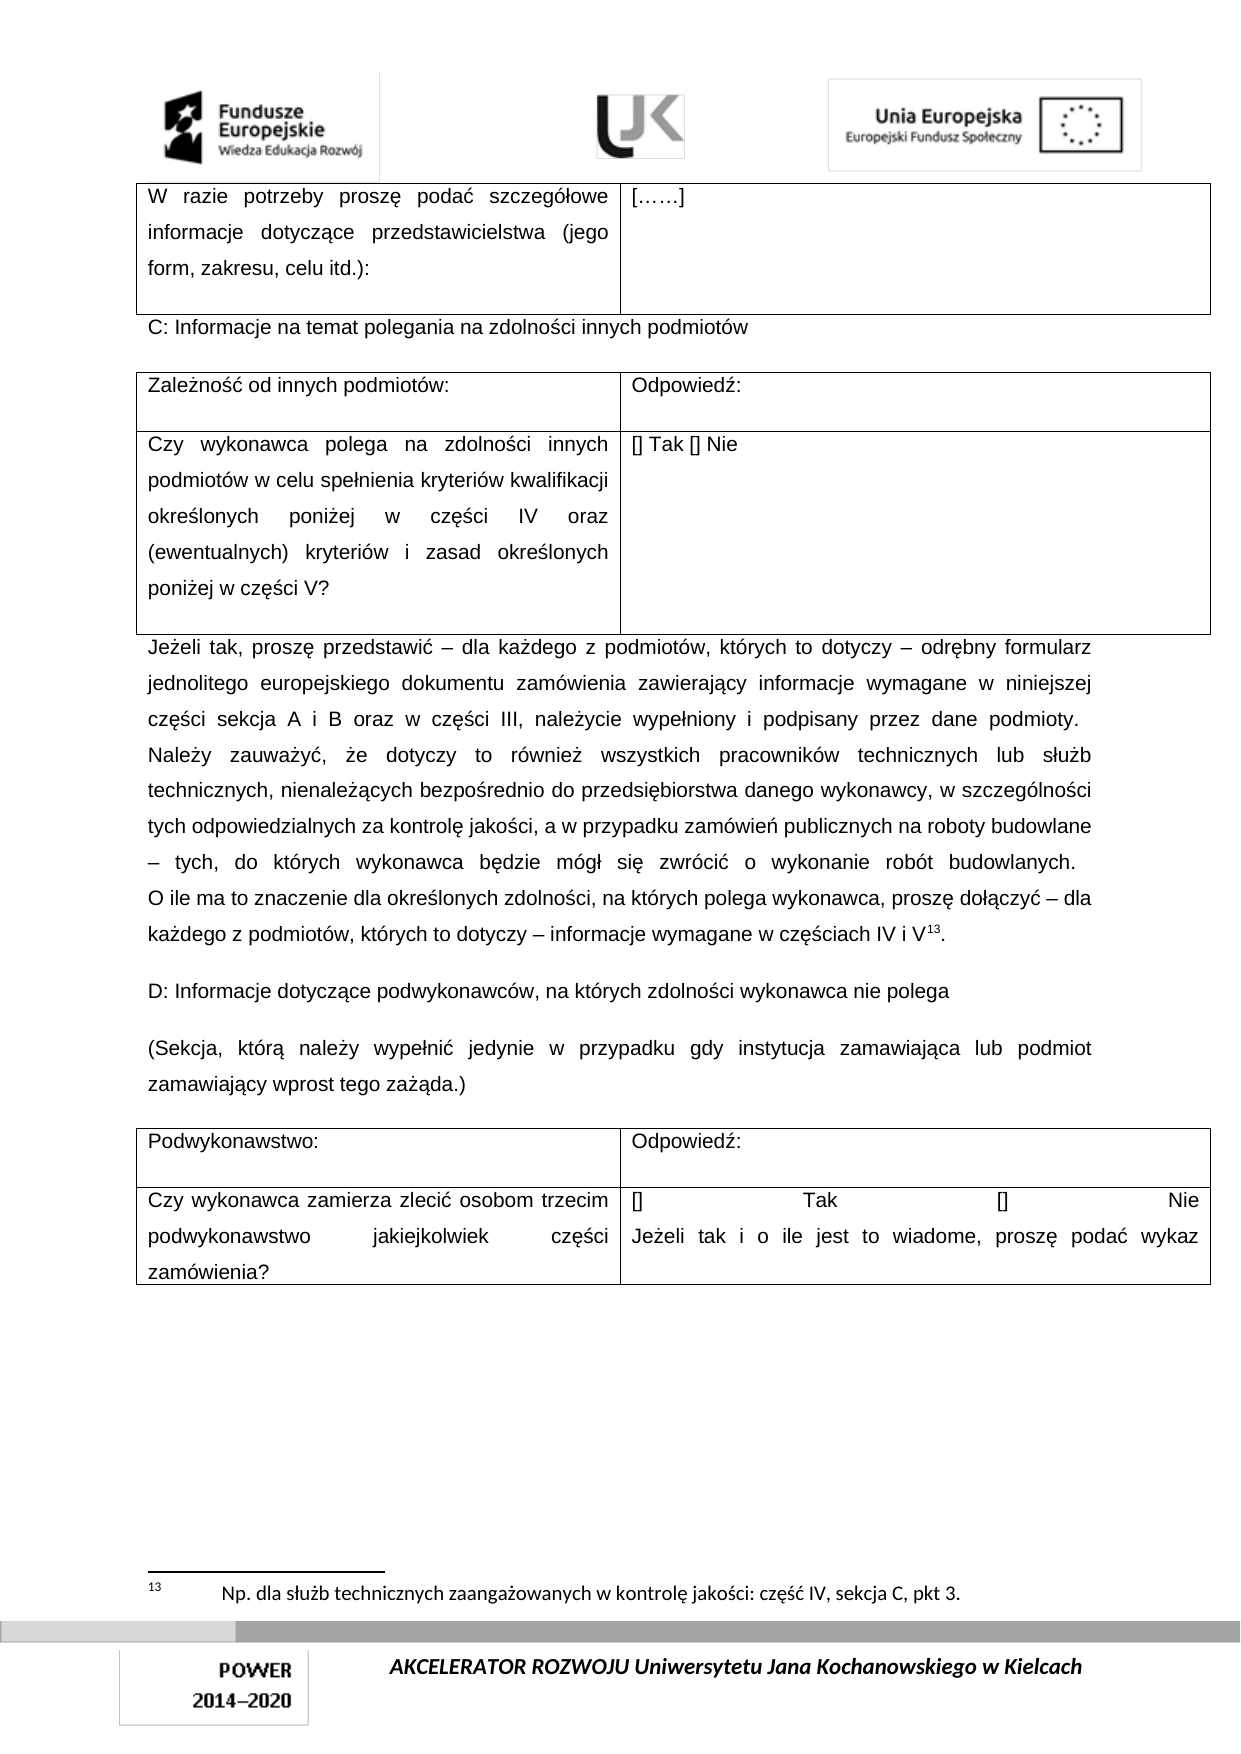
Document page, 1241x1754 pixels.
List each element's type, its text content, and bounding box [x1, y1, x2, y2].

text Jeżeli tak, proszę przedstawić – dla każdego z podmiotów, których to dotyczy – odrębny formularz jednolitego europejskiego dokumentu zamówienia zawierający informacje wymagane w niniejszej części sekcja A i B oraz w części III, należycie wypełniony i podpisany przez dane podmioty. Należy zauważyć, że dotyczy to również wszystkich pracowników technicznych lub służb technicznych, nienależących bezpośrednio do przedsiębiorstwa danego wykonawcy, w szczególności tych odpowiedzialnych za kontrolę jakości, a w przypadku zamówień publicznych na roboty budowlane – tych, do których wykonawca będzie mógł się zwrócić o wykonanie robót budowlanych. O ile ma to znaczenie dla określonych zdolności, na których polega wykonawca, proszę dołączyć – dla każdego z podmiotów, których to dotyczy – informacje wymagane w częściach IV i V. [148, 635, 1092, 946]
table_header Podwykonawstwo: [137, 1129, 620, 1187]
text D: Informacje dotyczące podwykonawców, na których zdolności wykonawca nie polega [148, 979, 1092, 1003]
table_cell [] Tak [] Nie Jeżeli tak i o ile jest to wiadome, proszę podać wykaz proponowanych podwykonawców: […] [621, 1188, 1210, 1284]
table_cell Czy wykonawca zamierza zlecić osobom trzecim podwykonawstwo jakiejkolwiek części zamówienia? [137, 1188, 620, 1284]
text C: Informacje na temat polegania na zdolności innych podmiotów [148, 315, 1092, 339]
table_header Odpowiedź: [621, 1129, 1210, 1187]
table_header Odpowiedź: [621, 373, 1210, 431]
picture [118, 1650, 310, 1727]
table_cell W razie potrzeby proszę podać szczegółowe informacje dotyczące przedstawicielstwa (jego form, zakresu, celu itd.): [137, 184, 620, 314]
table_cell Czy wykonawca polega na zdolności innych podmiotów w celu spełnienia kryteriów kwalifikacji określonych poniżej w części IV oraz (ewentualnych) kryteriów i zasad określonych poniżej w części V? [137, 432, 620, 633]
text (Sekcja, którą należy wypełnić jedynie w przypadku gdy instytucja zamawiająca lub podmiot zamawiający wprost tego zażąda.) [148, 1036, 1092, 1096]
picture [0, 1621, 1241, 1644]
picture [147, 73, 1143, 183]
table_cell [] Tak [] Nie [621, 432, 1210, 633]
table_header Zależność od innych podmiotów: [137, 373, 620, 431]
table_cell [……] [621, 184, 1210, 314]
